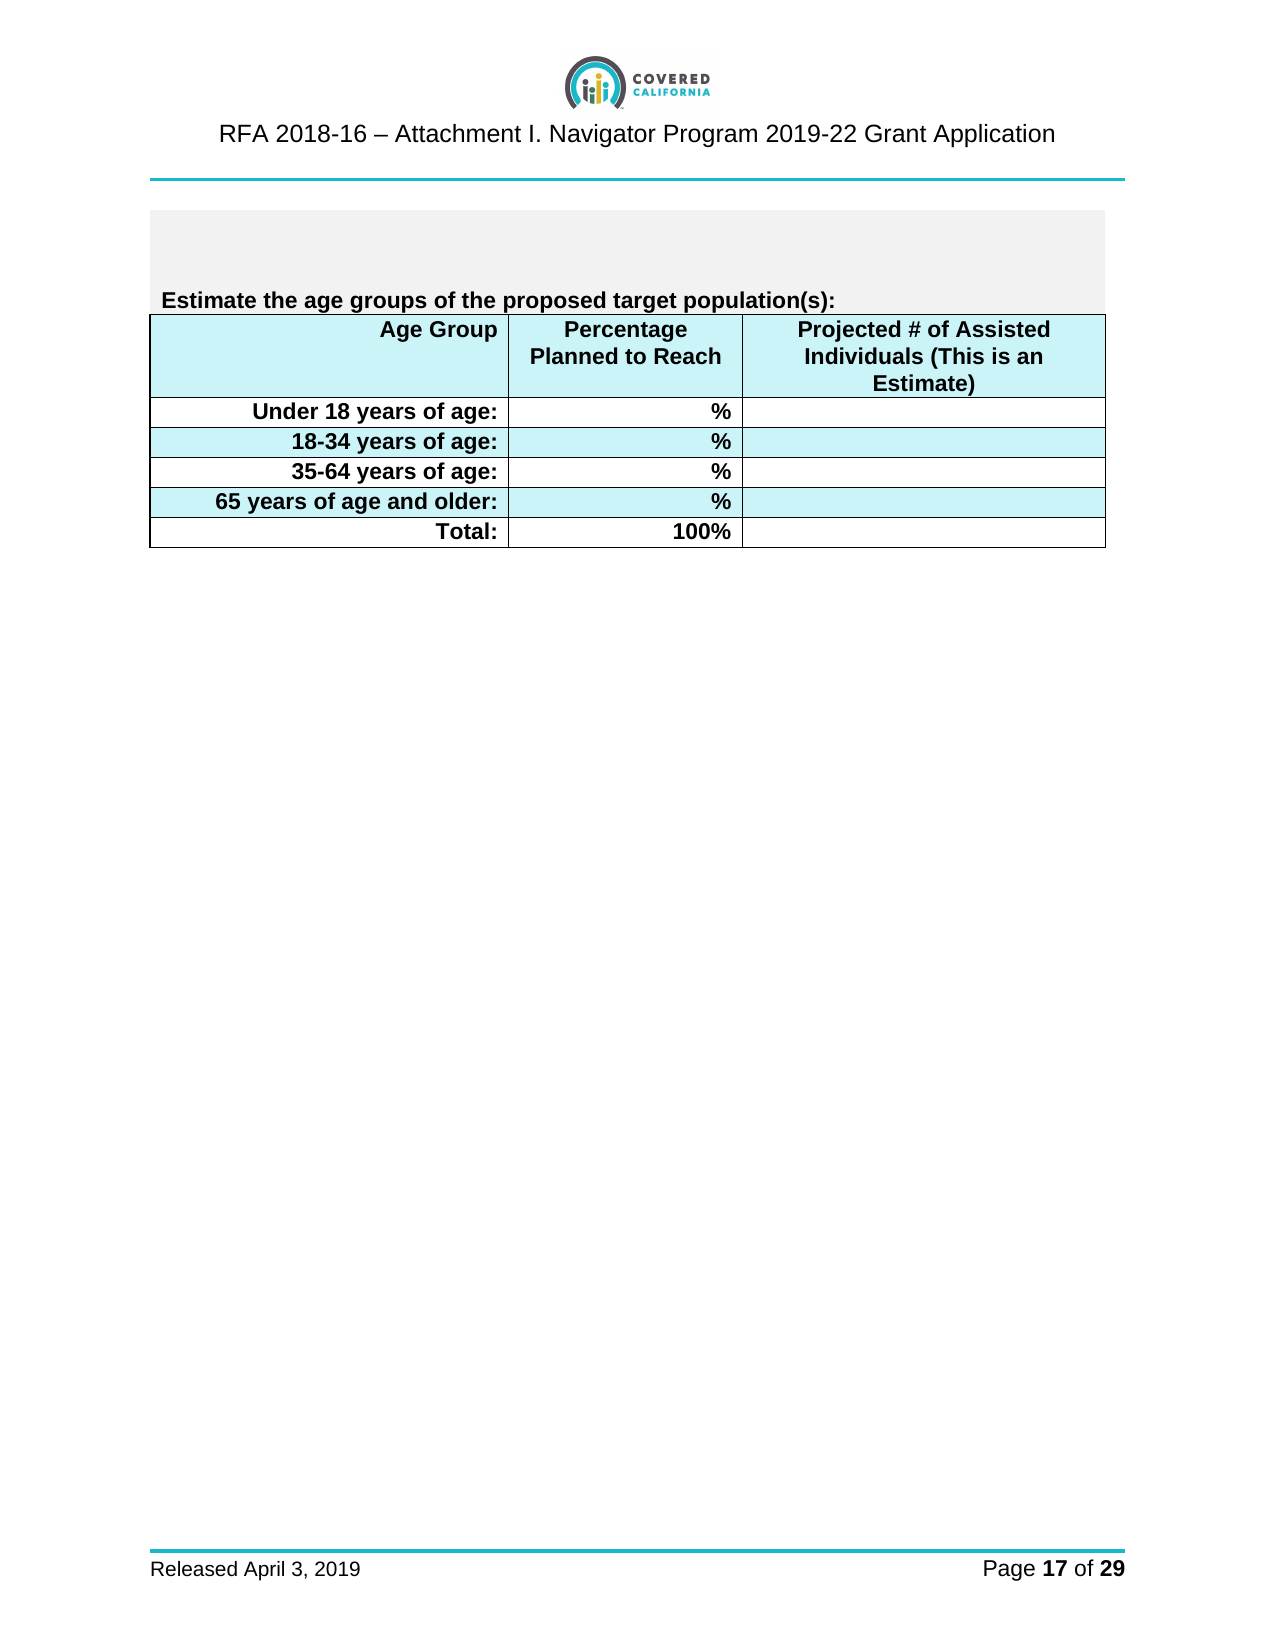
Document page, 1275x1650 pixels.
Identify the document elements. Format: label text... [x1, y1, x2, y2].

table_cell [743, 518, 1105, 547]
table_cell Total: [151, 518, 508, 547]
table_cell 100% [509, 518, 742, 547]
table_cell 18-34 years of age: [151, 428, 508, 457]
table_cell 65 years of age and older: [151, 488, 508, 517]
picture [555, 46, 720, 119]
table_cell [743, 458, 1105, 487]
table_cell [743, 428, 1105, 457]
table_cell Under 18 years of age: [151, 398, 508, 427]
table_cell 35-64 years of age: [151, 458, 508, 487]
table_cell % [509, 398, 742, 427]
table_cell Age Group [151, 315, 508, 397]
table_cell Percentage Planned to Reach [509, 315, 742, 397]
table_cell % [509, 458, 742, 487]
table_cell % [509, 428, 742, 457]
table_cell [743, 488, 1105, 517]
table_cell [743, 398, 1105, 427]
table_cell % [509, 488, 742, 517]
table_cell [150, 210, 1105, 314]
table_cell Projected # of Assisted Individuals (This is an Estimate) [743, 315, 1105, 397]
